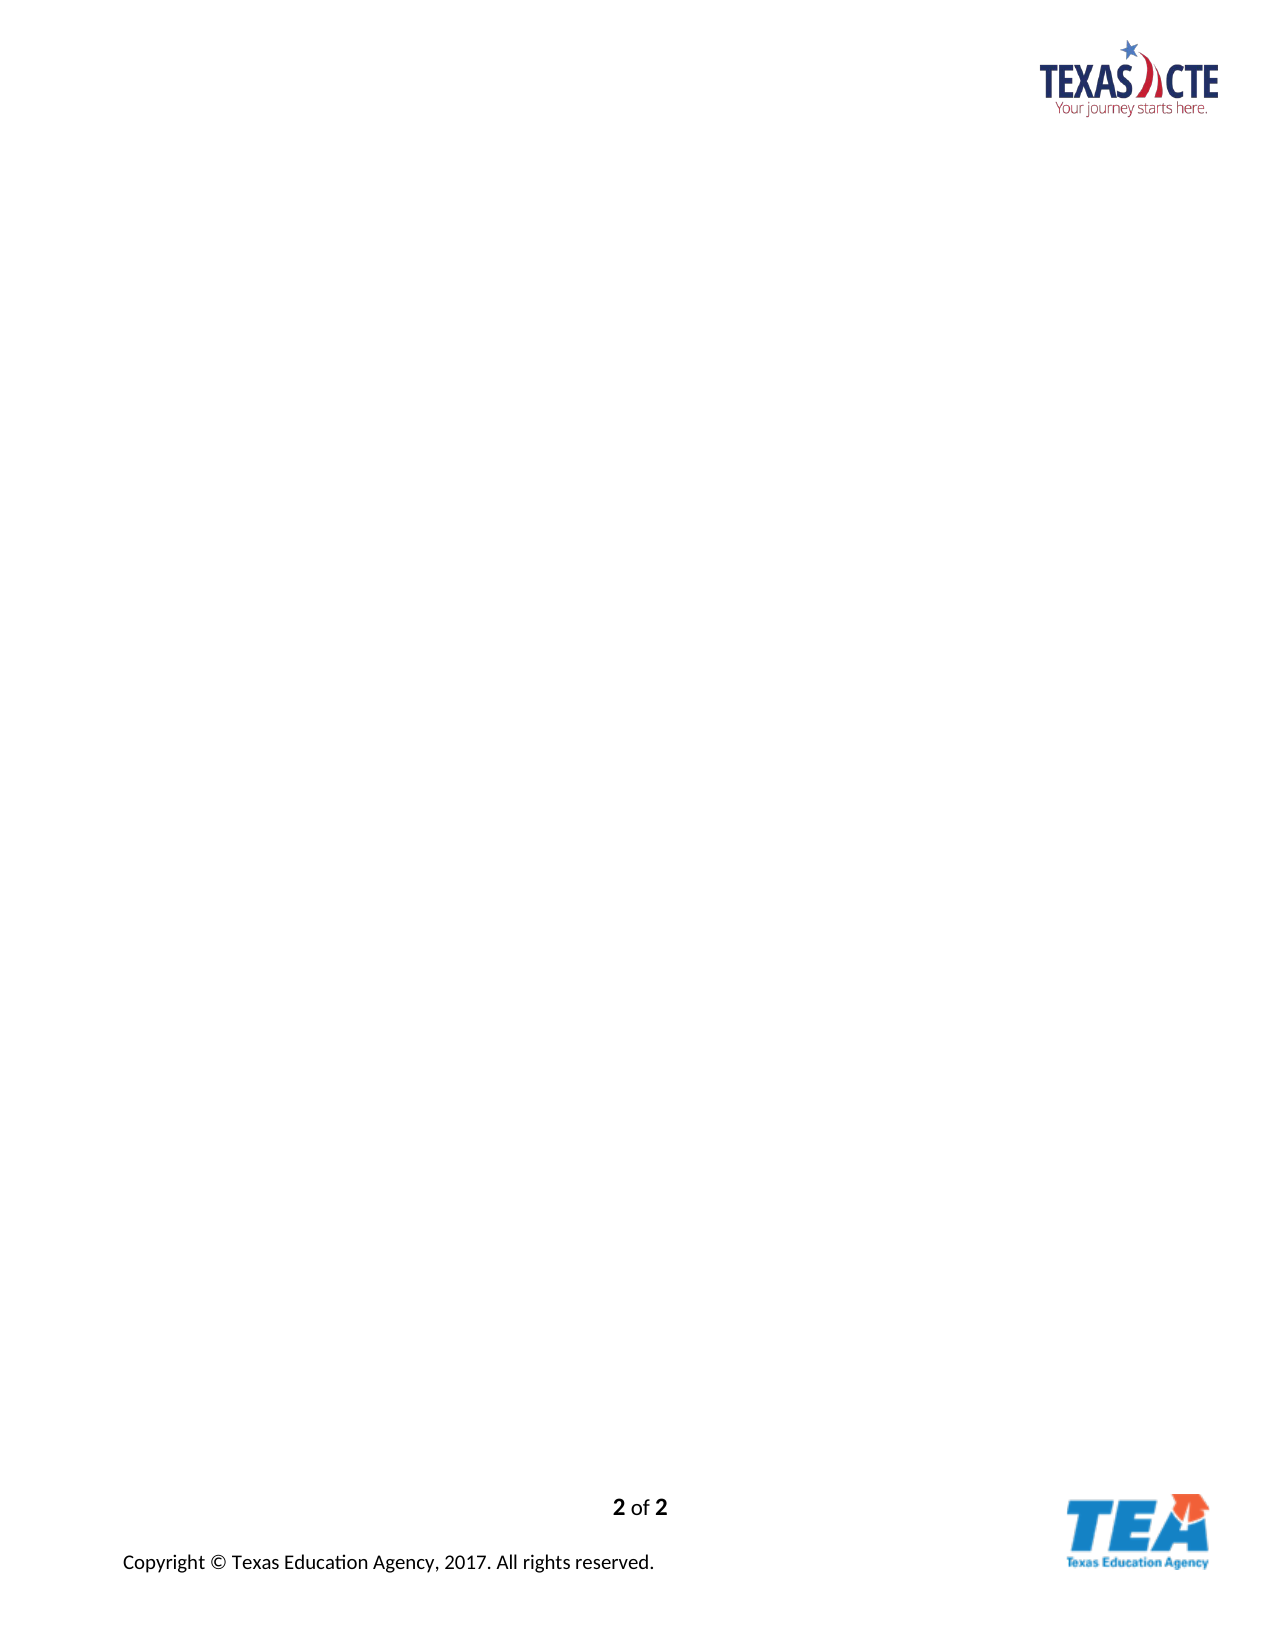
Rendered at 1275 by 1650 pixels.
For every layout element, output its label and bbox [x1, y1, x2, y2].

picture [1066, 1494, 1210, 1570]
picture [1021, 28, 1237, 128]
